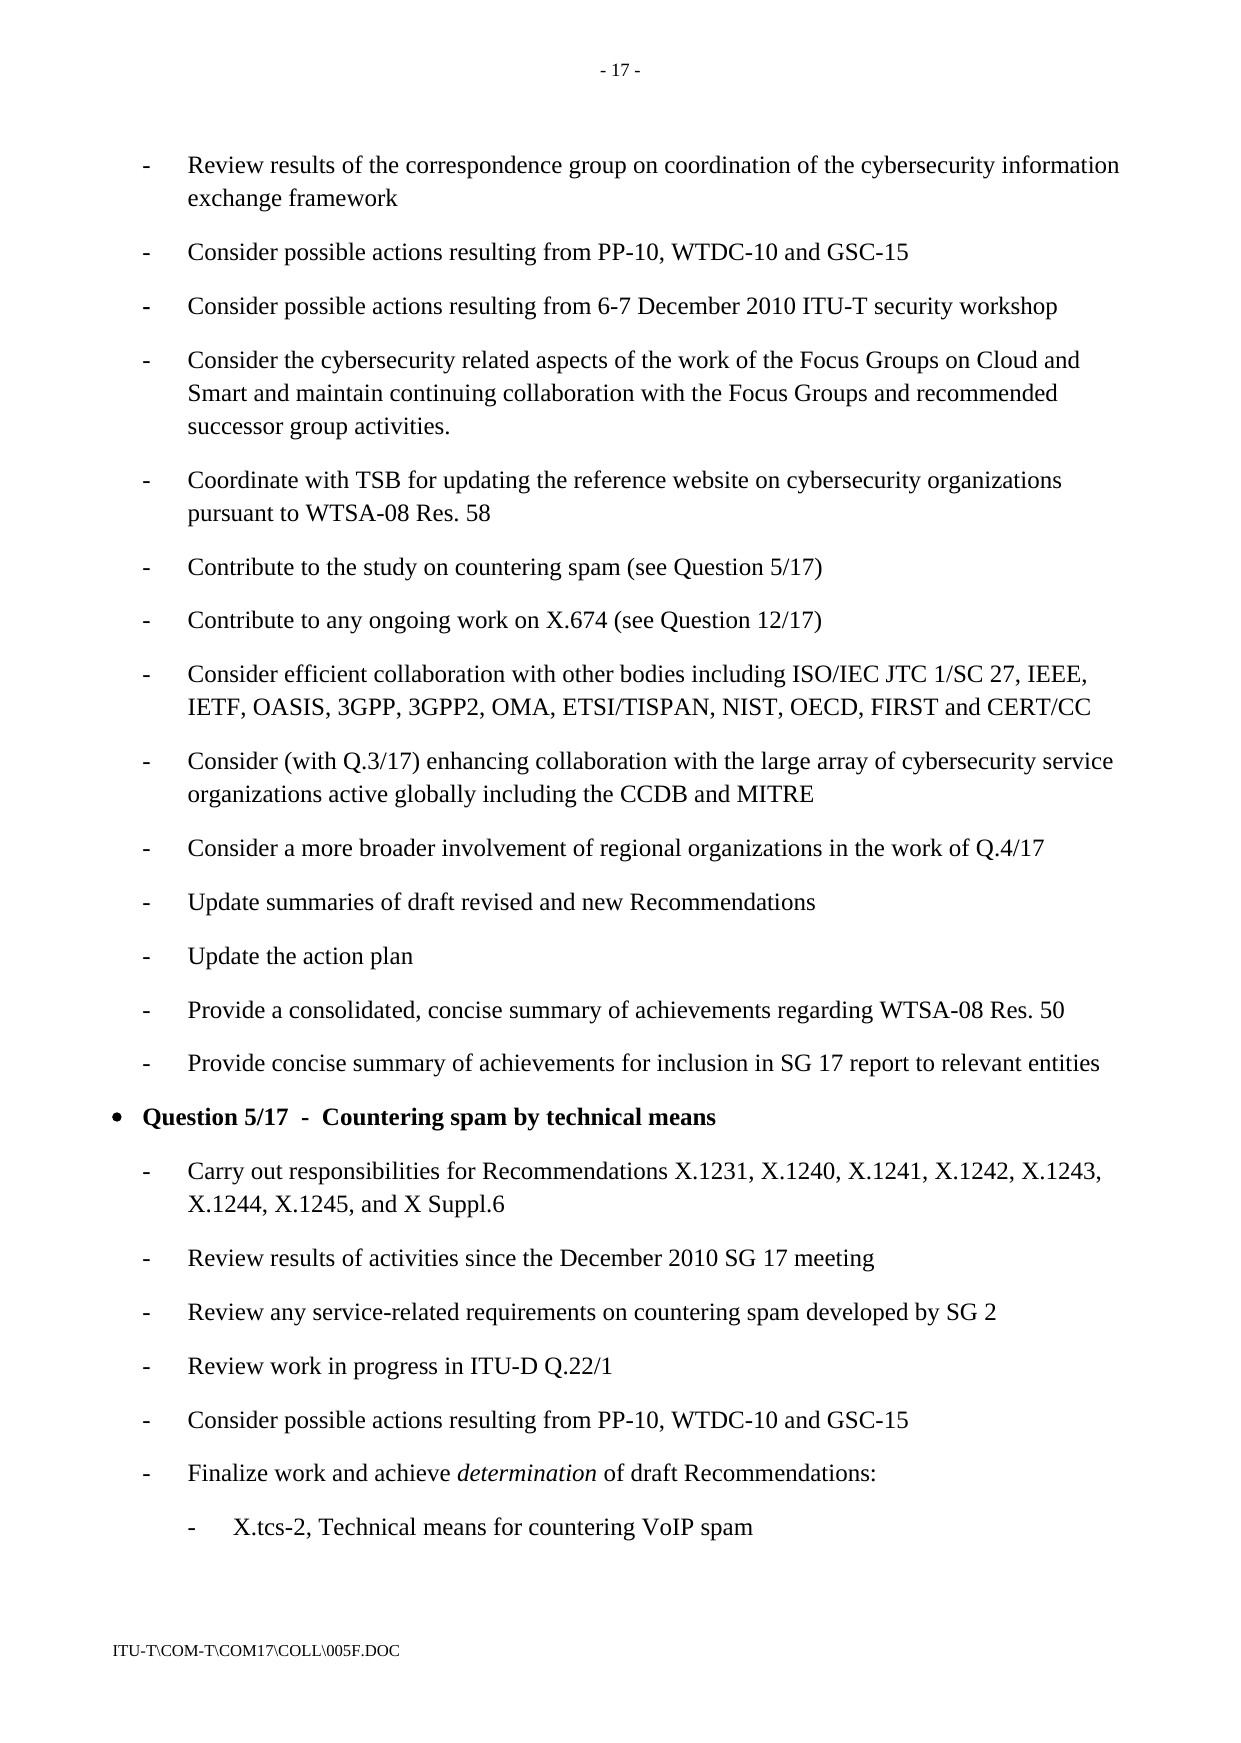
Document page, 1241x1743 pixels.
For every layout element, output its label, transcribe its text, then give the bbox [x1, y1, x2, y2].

list Consider (with Q.3/17) enhancing collaboration with the large array of cybersecurity service organizations active globally including the CCDB and MITRE [142, 746, 1128, 808]
list Consider the cybersecurity related aspects of the work of the Focus Groups on Cloud and Smart and maintain continuing collaboration with the Focus Groups and recommended successor group activities. [142, 345, 1128, 440]
list Review work in progress in ITU-D Q.22/1 [142, 1351, 1128, 1379]
list Question 5/17 - Countering spam by technical means [112, 1102, 1128, 1131]
list Consider possible actions resulting from PP-10, WTDC-10 and GSC-15 [142, 1405, 1128, 1433]
list Contribute to any ongoing work on X.674 (see Question 12/17) [142, 606, 1128, 634]
list Coordinate with TSB for updating the reference website on cybersecurity organizations pursuant to WTSA-08 Res. 58 [142, 465, 1128, 527]
list Contribute to the study on countering spam (see Question 5/17) [142, 552, 1128, 580]
list Consider a more broader involvement of regional organizations in the work of Q.4/17 [142, 833, 1128, 862]
list Review results of the correspondence group on coordination of the cybersecurity information exchange framework [142, 150, 1128, 212]
list Consider efficient collaboration with other bodies including ISO/IEC JTC 1/SC 27, IEEE, IETF, OASIS, 3GPP, 3GPP2, OMA, ETSI/TISPAN, NIST, OECD, FIRST and CERT/CC [142, 659, 1128, 721]
list Provide a consolidated, concise summary of achievements regarding WTSA-08 Res. 50 [142, 995, 1128, 1023]
list Consider possible actions resulting from 6-7 December 2010 ITU-T security workshop [142, 291, 1128, 320]
list Review any service-related requirements on countering spam developed by SG 2 [142, 1297, 1128, 1326]
list Update the action plan [142, 941, 1128, 969]
list Review results of activities since the December 2010 SG 17 meeting [142, 1243, 1128, 1272]
list Carry out responsibilities for Recommendations X.1231, X.1240, X.1241, X.1242, X.1243, X.1244, X.1245, and X Suppl.6 [142, 1156, 1128, 1218]
list Provide concise summary of achievements for inclusion in SG 17 report to relevant entities [142, 1048, 1128, 1077]
list Finalize work and achieve determination of draft Recommendations: [142, 1458, 1128, 1487]
list Update summaries of draft revised and new Recommendations [142, 887, 1128, 916]
list X.tcs-2, Technical means for countering VoIP spam [187, 1512, 1128, 1541]
list Consider possible actions resulting from PP-10, WTDC-10 and GSC-15 [142, 237, 1128, 266]
